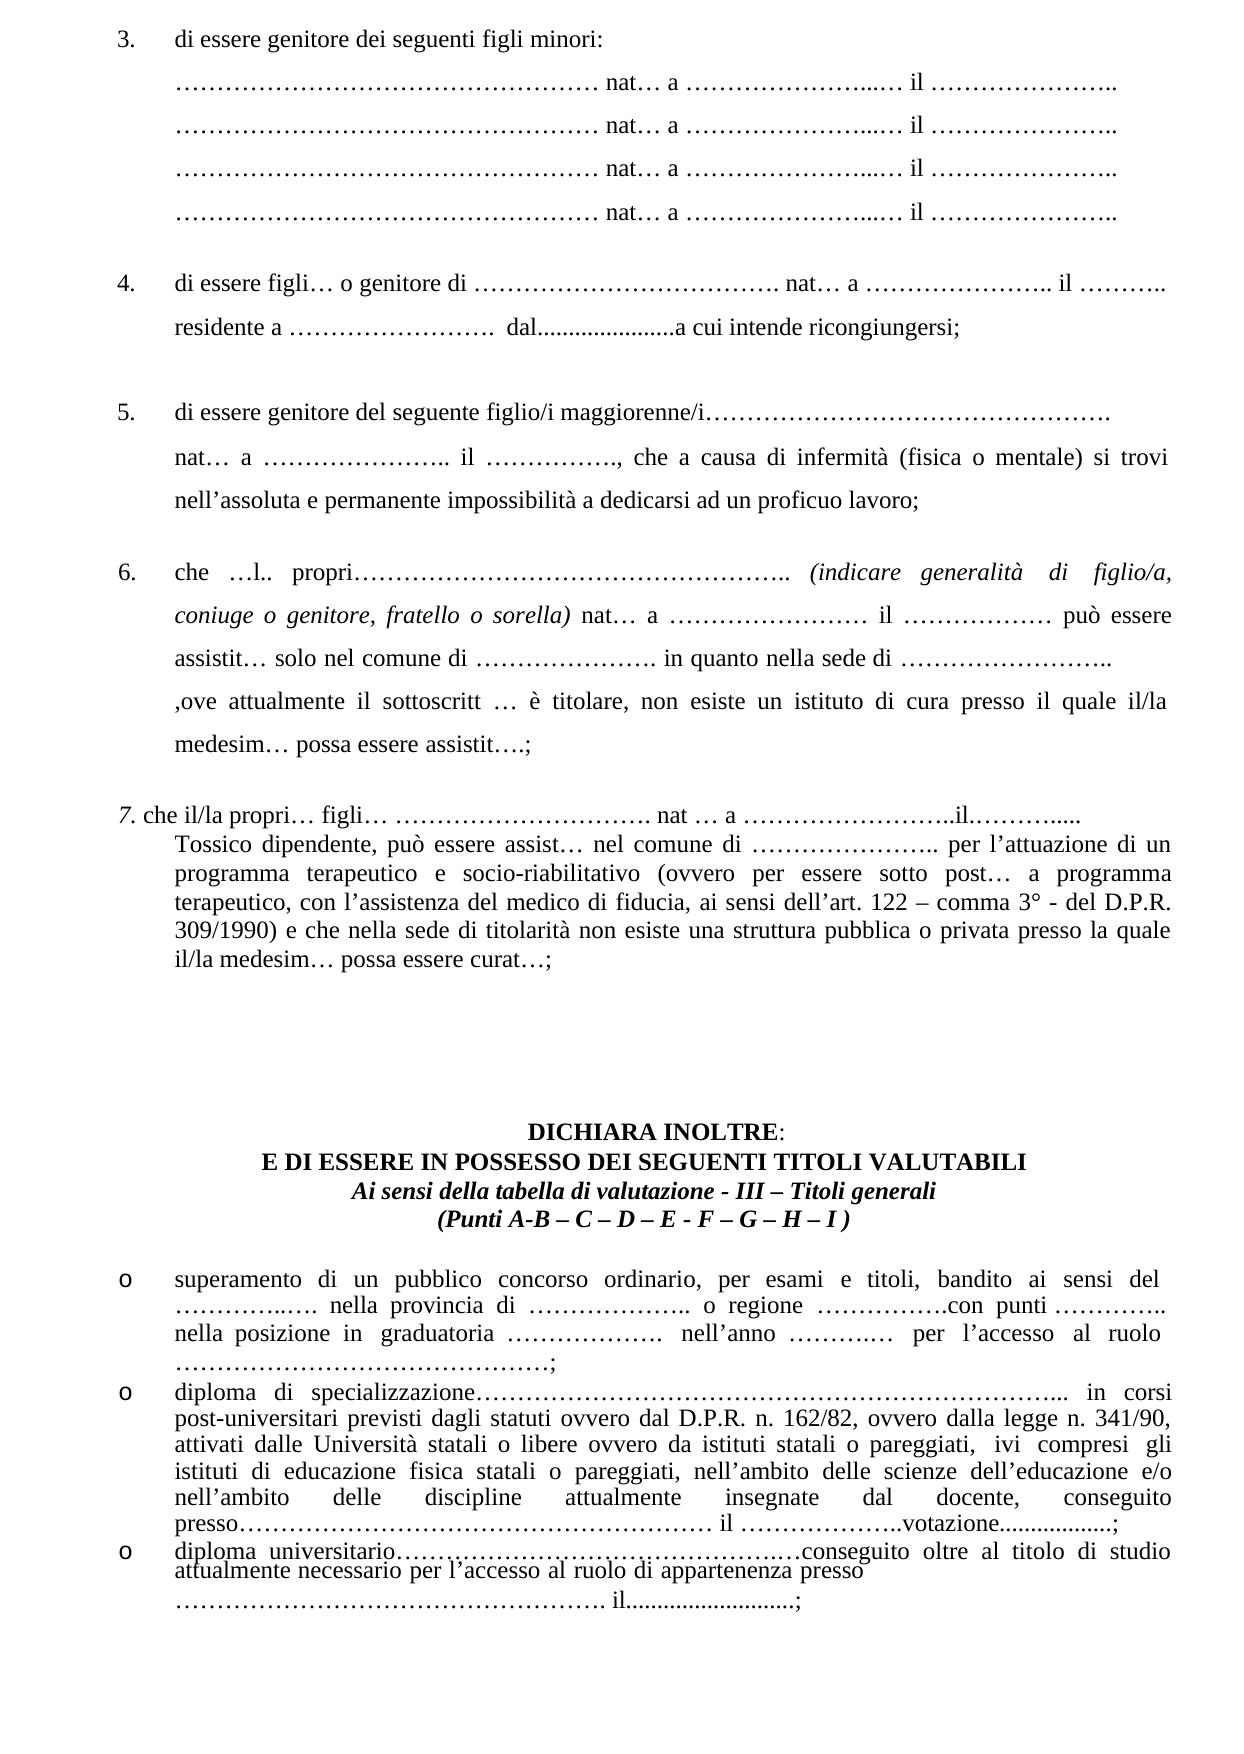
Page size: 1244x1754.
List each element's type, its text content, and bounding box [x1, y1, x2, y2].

text o superamento di un pubblico concorso ordinario, per esami e titoli, bandito ai sensi del [118, 1264, 1196, 1293]
list di essere figli… o genitore di ………………………………. nat… a ………………….. il ……….. [117, 268, 1196, 297]
text …………………………………………… nat… a …………………...… il ………………….. [174, 197, 1196, 225]
text …………………………………………… nat… a …………………...… il ………………….. [174, 67, 1196, 96]
text ……………………………………………. il ; [174, 1585, 1196, 1614]
list di essere genitore dei seguenti figli minori: [117, 24, 1196, 53]
subtitle DICHIARA INOLTRE: [130, 1117, 1183, 1146]
list di essere genitore del seguente figlio/i maggiorenne/i…………………………………………. [117, 397, 1196, 426]
subtitle Ai sensi della tabella di valutazione - III – Titoli generali (Punti A-B – C – D – E - F – G – H – I ) [351, 1176, 936, 1233]
text E DI ESSERE IN POSSESSO DEI SEGUENTI TITOLI VALUTABILI [130, 1147, 1158, 1176]
text residente a ……………………. dal a cui intende ricongiungersi; [174, 312, 1196, 341]
text ,ove attualmente il sottoscritt … è titolare, non esiste un istituto di cura presso il quale il/la medesim… possa essere assistit….; [174, 686, 1169, 758]
text …………………………………………… nat… a …………………...… il ………………….. [174, 153, 1196, 182]
text Tossico dipendente, può essere assist… nel comune di ………………….. per l’attuazione di un programma terapeutico e socio-riabilitativo (ovvero per essere sotto post… a programma terapeutico, con l’assistenza del medico di fiducia, ai sensi dell’art. 122 – comma 3° - del D.P.R. 309/1990) e che nella sede di titolarità non esiste una struttura pubblica o privata presso la quale il/la medesim… possa essere curat…; [174, 829, 1172, 973]
text nat… a ………………….. il ……………., che a causa di infermità (fisica o mentale) si trovi nell’assoluta e permanente impossibilità a dedicarsi ad un proficuo lavoro; [174, 442, 1168, 513]
text …………..…. nella provincia di ……………….. o regione …………….con punti ………….. [174, 1293, 1196, 1319]
text 7. che il/la propri… figli… …………………………. nat … a ……………………..il.………..... [118, 800, 1196, 829]
list diploma universitario……………………………………….…conseguito oltre al titolo di studio attualmente necessario per l’accesso al ruolo di appartenenza presso [118, 1543, 1171, 1583]
list diploma di specializzazione……………………………………………………………... in corsi post-universitari previsti dagli statuti ovvero dal D.P.R. n. 162/82, ovvero dalla legge n. 341/90, attivati dalle Università statali o libere ovvero da istituti statali o pareggiati, ivi compresi gli istituti di educazione fisica statali o pareggiati, nell’ambito delle scienze dell’educazione e/o nell’ambito delle discipline attualmente insegnate dal docente, conseguito presso………………………………………………… il ………………..votazione ; [118, 1378, 1172, 1537]
text nella posizione in graduatoria ………………. nell’anno ……….… per l’accesso al ruolo [174, 1319, 1196, 1348]
text ………………………………………; [174, 1348, 1196, 1376]
text …………………………………………… nat… a …………………...… il ………………….. [174, 110, 1196, 139]
list che …l.. propri…………………………………………….. (indicare generalità di figlio/a, coniuge o genitore, fratello o sorella) nat… a …………………… il ……………… può essere assistit… solo nel comune di …………………. in quanto nella sede di …………………….. [118, 557, 1172, 672]
